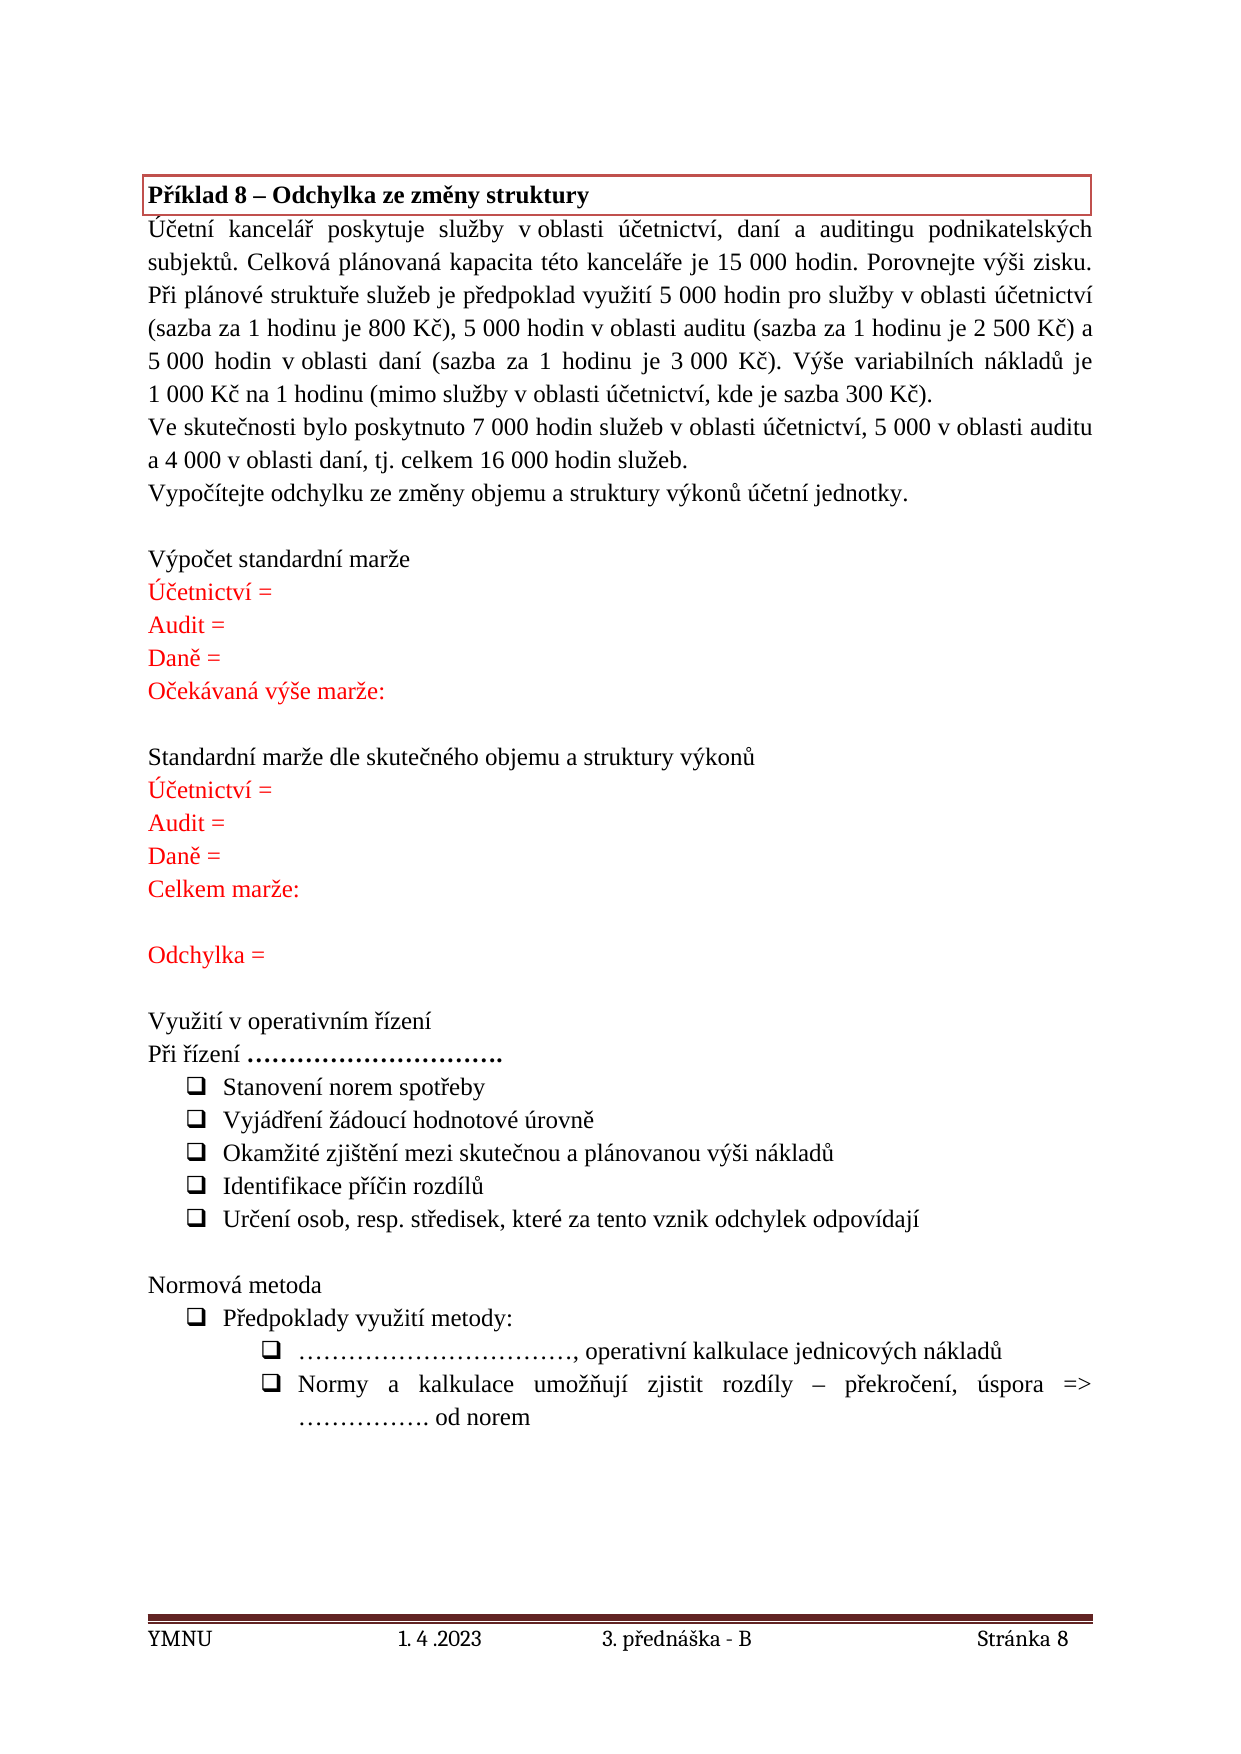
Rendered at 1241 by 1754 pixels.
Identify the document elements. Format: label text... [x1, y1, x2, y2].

text Celkem marže: [148, 874, 1093, 903]
text Účetnictví = [148, 775, 1093, 804]
text Odchylka = [148, 940, 1093, 969]
text Ve skutečnosti bylo poskytnuto 7 000 hodin služeb v oblasti účetnictví, 5 000 v oblasti auditu a 4 000 v oblasti daní, tj. celkem 16 000 hodin služeb. [148, 412, 1093, 473]
text Účetní kancelář poskytuje služby v oblasti účetnictví, daní a auditingu podnikatelských subjektů. Celková plánovaná kapacita této kanceláře je 15 000 hodin. Porovnejte výši zisku. Při plánové struktuře služeb je předpoklad využití 5 000 hodin pro služby v oblasti účetnictví (sazba za 1 hodinu je 800 Kč), 5 000 hodin v oblasti auditu (sazba za 1 hodinu je 2 500 Kč) a 5 000 hodin v oblasti daní (sazba za 1 hodinu je 3 000 Kč). Výše variabilních nákladů je 1 000 Kč na 1 hodinu (mimo služby v oblasti účetnictví, kde je sazba 300 Kč). [148, 214, 1093, 407]
list Určení osob, resp. středisek, které za tento vznik odchylek odpovídají [185, 1204, 1093, 1233]
text Audit = [148, 610, 1093, 639]
text Při řízení …………………………. [148, 1039, 1093, 1068]
text Účetnictví = [148, 577, 1093, 606]
list Předpoklady využití metody: [185, 1303, 1093, 1332]
list ……………………………, operativní kalkulace jednicových nákladů [260, 1336, 1093, 1365]
text Daně = [148, 841, 1093, 870]
text Očekávaná výše marže: [148, 676, 1093, 705]
text Standardní marže dle skutečného objemu a struktury výkonů [148, 742, 1093, 771]
text Využití v operativním řízení [148, 1006, 1093, 1035]
text Výpočet standardní marže [148, 544, 1093, 573]
text Vypočítejte odchylku ze změny objemu a struktury výkonů účetní jednotky. [148, 478, 1093, 507]
text Normová metoda [148, 1270, 1093, 1299]
list Okamžité zjištění mezi skutečnou a plánovanou výši nákladů [185, 1138, 1093, 1167]
text Audit = [148, 808, 1093, 837]
list Identifikace příčin rozdílů [185, 1171, 1093, 1200]
list Stanovení norem spotřeby [185, 1072, 1093, 1101]
text Daně = [148, 643, 1093, 672]
list Vyjádření žádoucí hodnotové úrovně [185, 1105, 1093, 1134]
list Normy a kalkulace umožňují zjistit rozdíly – překročení, úspora => ……………. od norem [260, 1369, 1093, 1431]
text Příklad 8 – Odchylka ze změny struktury [148, 181, 1090, 209]
